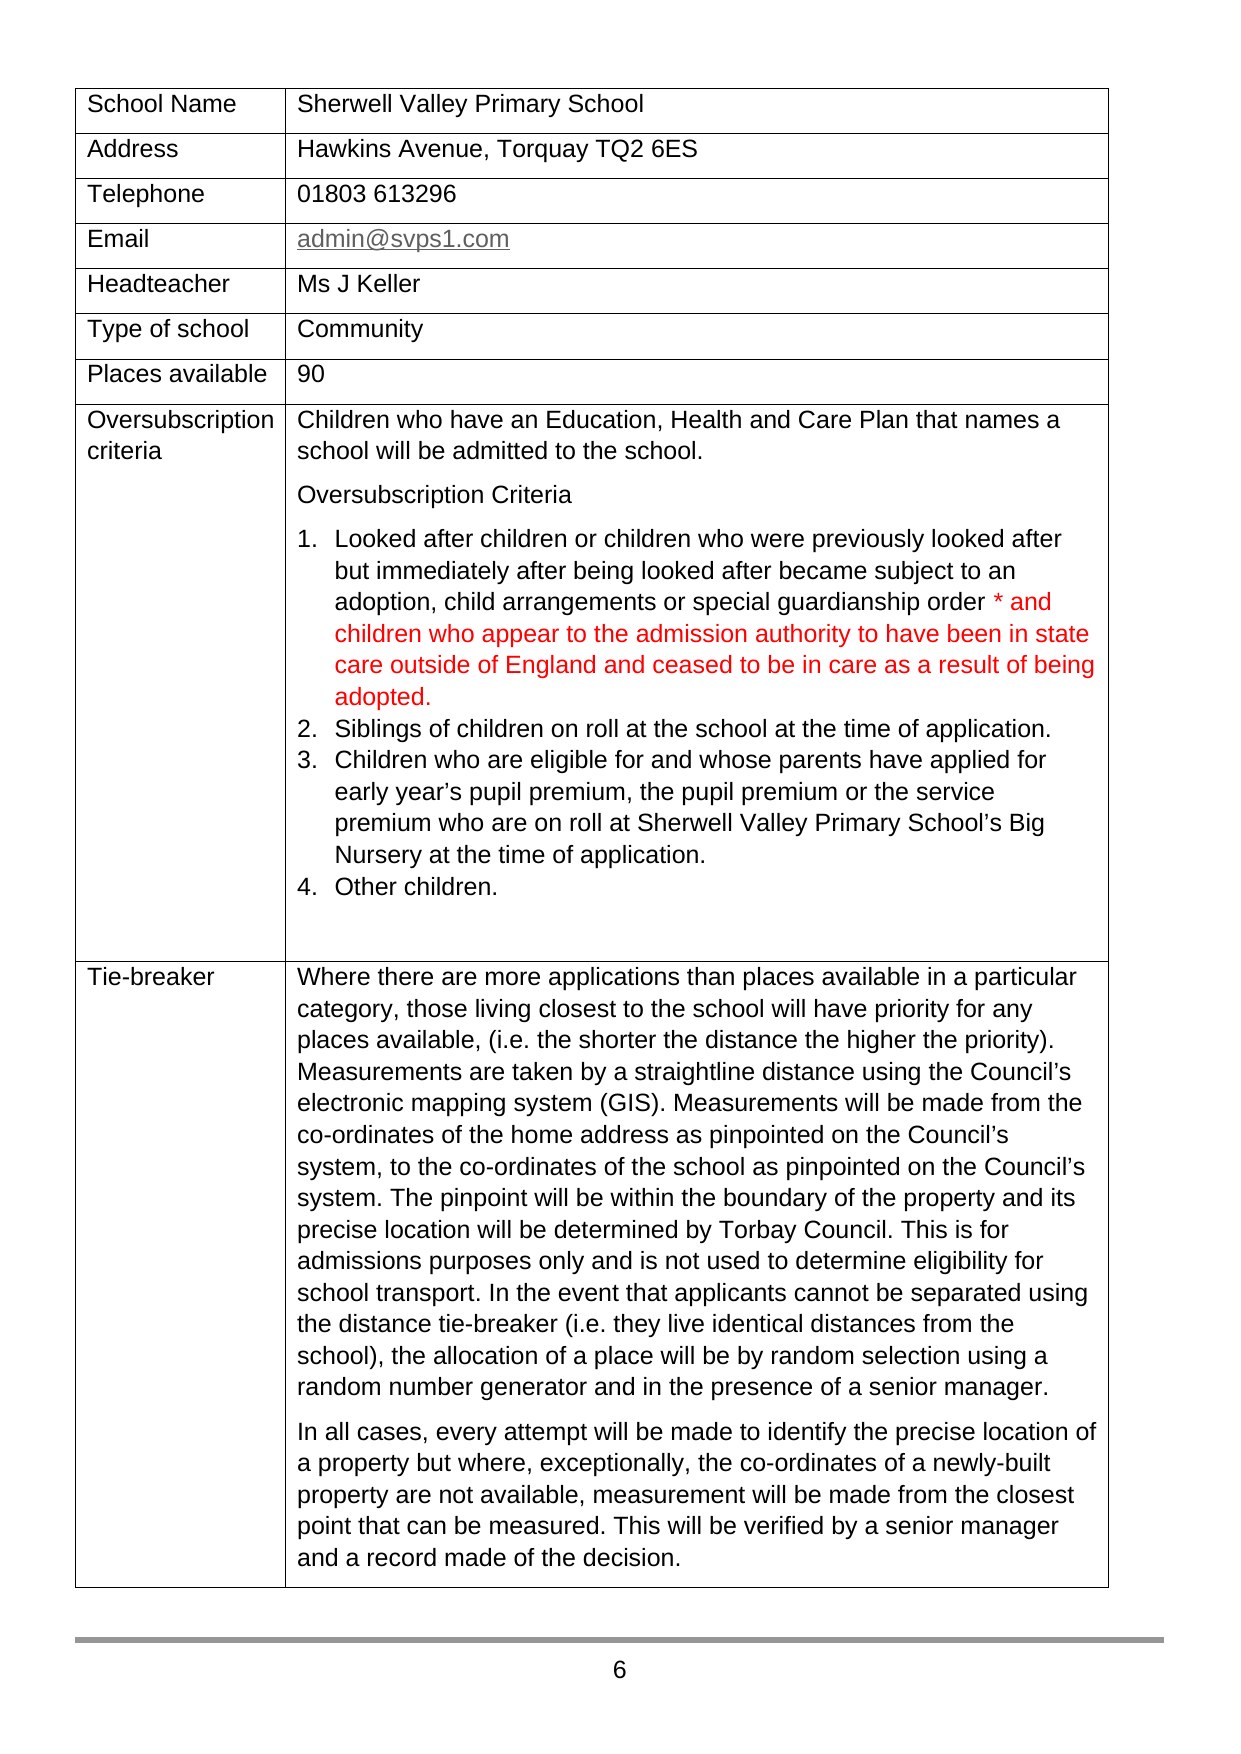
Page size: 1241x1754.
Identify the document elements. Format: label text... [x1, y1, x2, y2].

table_cell Type of school [76, 314, 285, 358]
table_cell Places available [76, 360, 285, 403]
table_cell 90 [286, 360, 1108, 403]
table_cell Ms J Keller [286, 269, 1108, 313]
table_header School Name [76, 89, 285, 133]
table_cell Where there are more applications than places available in a particular category, those living closest to the school will have priority for any places available, (i.e. the shorter the distance the higher the priority). Measurements are taken by a straightline distance using the Council’s electronic mapping system (GIS). Measurements will be made from the co-ordinates of the home address as pinpointed on the Council’s system, to the co-ordinates of the school as pinpointed on the Council’s system. The pinpoint will be within the boundary of the property and its precise location will be determined by Torbay Council. This is for admissions purposes only and is not used to determine eligibility for school transport. In the event that applicants cannot be separated using the distance tie-breaker (i.e. they live identical distances from the school), the allocation of a place will be by random selection using a random number generator and in the presence of a senior manager. In all cases, every attempt will be made to identify the precise location of a property but where, exceptionally, the co-ordinates of a newly-built property are not available, measurement will be made from the closest point that can be measured. This will be verified by a senior manager and a record made of the decision. [286, 962, 1108, 1587]
table_cell Community [286, 314, 1108, 358]
table_cell Headteacher [76, 269, 285, 313]
table_cell Oversubscription criteria [76, 405, 285, 961]
table_cell Children who have an Education, Health and Care Plan that names a school will be admitted to the school. Oversubscription Criteria Looked after children or children who were previously looked after but immediately after being looked after became subject to an adoption, child arrangements or special guardianship order * and children who appear to the admission authority to have been in state care outside of England and ceased to be in care as a result of being adopted. Siblings of children on roll at the school at the time of application. Children who are eligible for and whose parents have applied for early year’s pupil premium, the pupil premium or the service premium who are on roll at Sherwell Valley Primary School’s Big Nursery at the time of application. Other children. [286, 405, 1108, 961]
table_cell Telephone [76, 179, 285, 223]
table_cell admin@svps1.com [286, 224, 1108, 268]
table_cell Address [76, 134, 285, 178]
table_cell 01803 613296 [286, 179, 1108, 223]
table_cell Email [76, 224, 285, 268]
table_cell Tie-breaker [76, 962, 285, 1587]
table_header Sherwell Valley Primary School [286, 89, 1108, 133]
table_cell Hawkins Avenue, Torquay TQ2 6ES [286, 134, 1108, 178]
